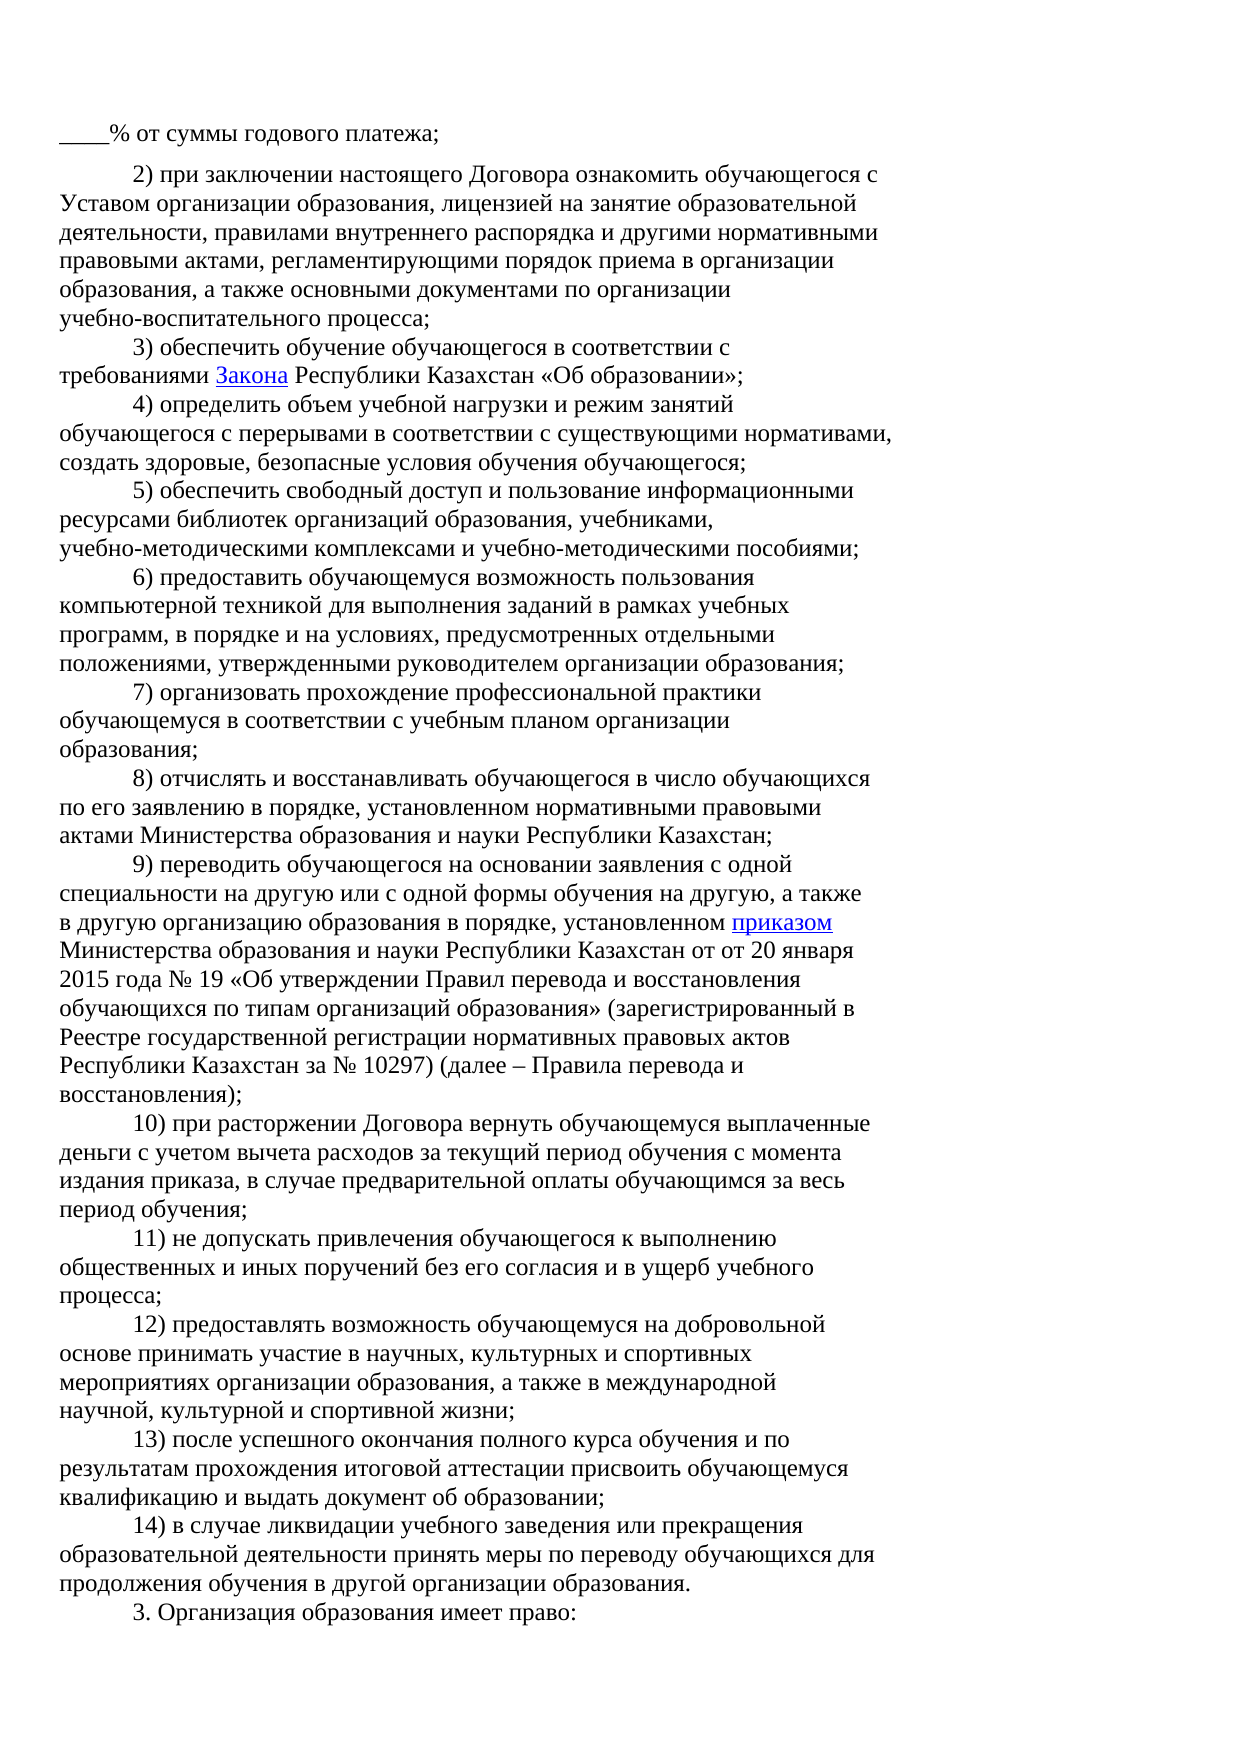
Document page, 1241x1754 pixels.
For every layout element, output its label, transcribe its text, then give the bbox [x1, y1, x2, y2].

text Республики Казахстан за № 10297) (далее – Правила перевода и [59, 1051, 1211, 1079]
text деньги с учетом вычета расходов за текущий период обучения с момента [59, 1137, 1211, 1166]
text продолжения обучения в другой организации образования. [59, 1568, 1211, 1597]
text по его заявлению в порядке, установленном нормативными правовыми [59, 792, 1211, 821]
text обучающегося с перерывами в соответствии с существующими нормативами, [59, 418, 1211, 447]
text издания приказа, в случае предварительной оплаты обучающимся за весь [59, 1166, 1211, 1194]
text специальности на другую или с одной формы обучения на другую, а также [59, 878, 1211, 907]
text Уставом организации образования, лицензией на занятие образовательной [59, 188, 1211, 217]
text результатам прохождения итоговой аттестации присвоить обучающемуся [59, 1453, 1211, 1482]
text Министерства образования и науки Республики Казахстан от от 20 января [59, 936, 1211, 964]
text 5) обеспечить свободный доступ и пользование информационными [59, 476, 1211, 504]
text 12) предоставлять возможность обучающемуся на добровольной [59, 1309, 1211, 1338]
text учебно-методическими комплексами и учебно-методическими пособиями; [59, 533, 1211, 562]
text обучающемуся в соответствии с учебным планом организации [59, 706, 1211, 734]
text в другую организацию образования в порядке, установленном приказом [59, 907, 1211, 936]
text восстановления); [59, 1079, 1211, 1108]
text деятельности, правилами внутреннего распорядка и другими нормативными [59, 217, 1211, 246]
text 3) обеспечить обучение обучающегося в соответствии с [59, 332, 1211, 361]
text мероприятиях организации образования, а также в международной [59, 1367, 1211, 1396]
text 3. Организация образования имеет право: [59, 1597, 1211, 1626]
text ____% от суммы годового платежа; [59, 118, 1211, 147]
text 7) организовать прохождение профессиональной практики [59, 677, 1211, 706]
text образования; [59, 734, 1211, 763]
text требованиями Закона Республики Казахстан «Об образовании»; [59, 361, 1211, 389]
text период обучения; [59, 1194, 1211, 1223]
text обучающихся по типам организаций образования» (зарегистрированный в [59, 993, 1211, 1022]
text 9) переводить обучающегося на основании заявления с одной [59, 849, 1211, 878]
text образования, а также основными документами по организации [59, 274, 1211, 303]
text положениями, утвержденными руководителем организации образования; [59, 648, 1211, 677]
text 2) при заключении настоящего Договора ознакомить обучающегося с [59, 159, 1211, 188]
text научной, культурной и спортивной жизни; [59, 1396, 1211, 1424]
text учебно-воспитательного процесса; [59, 303, 1211, 332]
text 4) определить объем учебной нагрузки и режим занятий [59, 389, 1211, 418]
text Реестре государственной регистрации нормативных правовых актов [59, 1022, 1211, 1051]
text 6) предоставить обучающемуся возможность пользования [59, 562, 1211, 591]
text процесса; [59, 1281, 1211, 1309]
text 13) после успешного окончания полного курса обучения и по [59, 1424, 1211, 1453]
text общественных и иных поручений без его согласия и в ущерб учебного [59, 1252, 1211, 1281]
text основе принимать участие в научных, культурных и спортивных [59, 1338, 1211, 1367]
text 8) отчислять и восстанавливать обучающегося в число обучающихся [59, 763, 1211, 792]
text 11) не допускать привлечения обучающегося к выполнению [59, 1223, 1211, 1252]
text программ, в порядке и на условиях, предусмотренных отдельными [59, 619, 1211, 648]
text 10) при расторжении Договора вернуть обучающемуся выплаченные [59, 1108, 1211, 1137]
text квалификацию и выдать документ об образовании; [59, 1482, 1211, 1511]
text компьютерной техникой для выполнения заданий в рамках учебных [59, 591, 1211, 619]
text образовательной деятельности принять меры по переводу обучающихся для [59, 1539, 1211, 1568]
text 2015 года № 19 «Об утверждении Правил перевода и восстановления [59, 964, 1211, 993]
text 14) в случае ликвидации учебного заведения или прекращения [59, 1511, 1211, 1539]
text создать здоровые, безопасные условия обучения обучающегося; [59, 447, 1211, 476]
text актами Министерства образования и науки Республики Казахстан; [59, 821, 1211, 849]
text ресурсами библиотек организаций образования, учебниками, [59, 504, 1211, 533]
text правовыми актами, регламентирующими порядок приема в организации [59, 246, 1211, 274]
